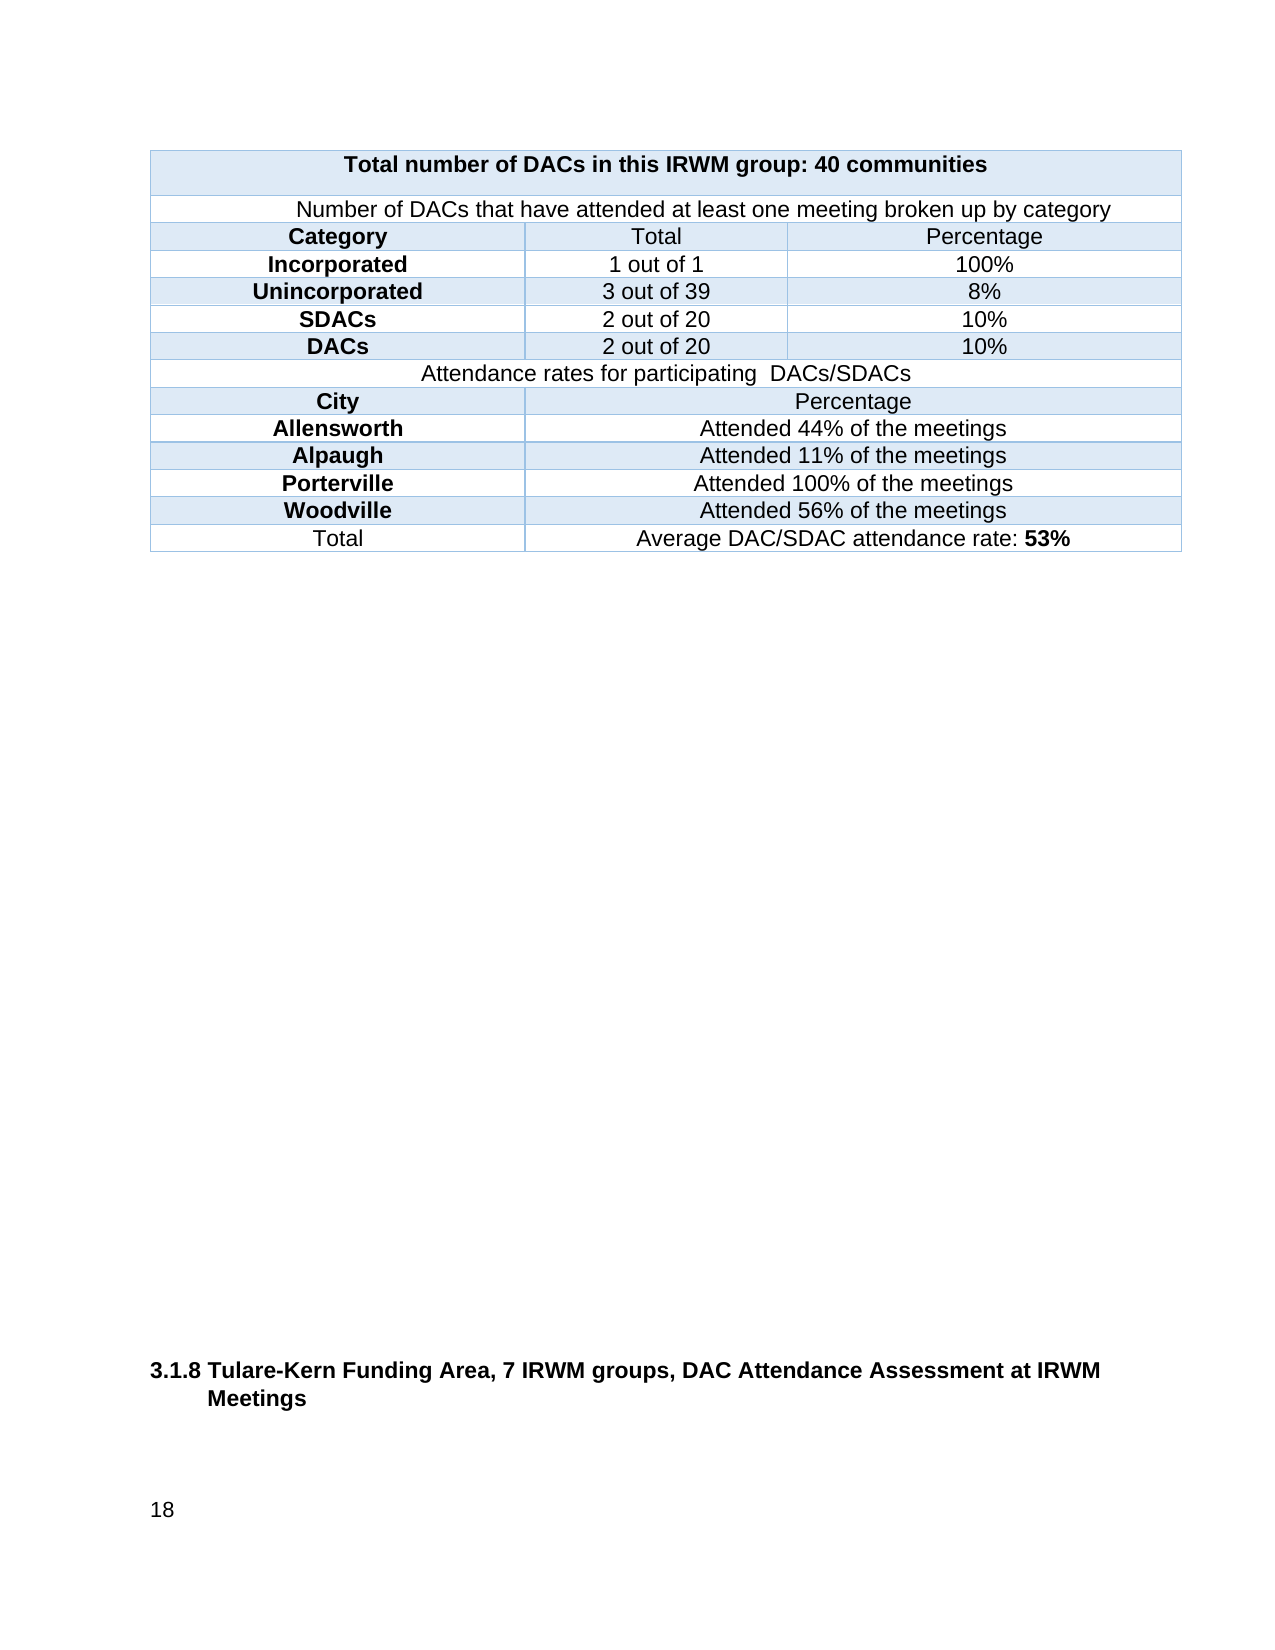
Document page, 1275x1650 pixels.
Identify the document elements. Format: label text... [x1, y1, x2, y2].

table_cell Total [151, 525, 524, 551]
table_cell Category [151, 223, 524, 250]
table_cell DACs [151, 333, 524, 359]
table_cell Percentage [526, 388, 1181, 414]
table_cell SDACs [151, 306, 524, 332]
table_cell Average DAC/SDAC attendance rate: 53% [526, 525, 1181, 551]
subtitle 3.1.8 Tulare-Kern Funding Area, 7 IRWM groups, DAC Attendance Assessment at IRWM Meetings [150, 1357, 1125, 1412]
table_cell 8% [788, 278, 1181, 304]
table_cell Percentage [788, 223, 1181, 250]
table_cell Allensworth [151, 415, 524, 441]
table_cell Attended 11% of the meetings [526, 443, 1181, 469]
table_cell Incorporated [151, 251, 524, 277]
table_cell 3 out of 39 [526, 278, 787, 304]
table_cell Attended 44% of the meetings [526, 415, 1181, 441]
table_cell Total [526, 223, 787, 250]
table_cell 10% [788, 306, 1181, 332]
table_cell City [151, 388, 524, 414]
table_cell Attendance rates for participating DACs/SDACs [151, 360, 1181, 387]
table_cell 10% [788, 333, 1181, 359]
table_cell 100% [788, 251, 1181, 277]
table_cell Number of DACs that have attended at least one meeting broken up by category [151, 196, 1181, 222]
table_cell Alpaugh [151, 443, 524, 469]
table_cell Woodville [151, 497, 524, 524]
table_cell 2 out of 20 [526, 333, 787, 359]
table_cell 1 out of 1 [526, 251, 787, 277]
table_cell Total number of DACs in this IRWM group: 40 communities [151, 151, 1181, 195]
table_cell Attended 100% of the meetings [526, 470, 1181, 496]
table_cell 2 out of 20 [526, 306, 787, 332]
table_cell Porterville [151, 470, 524, 496]
table_cell Unincorporated [151, 278, 524, 304]
table_cell Attended 56% of the meetings [526, 497, 1181, 524]
